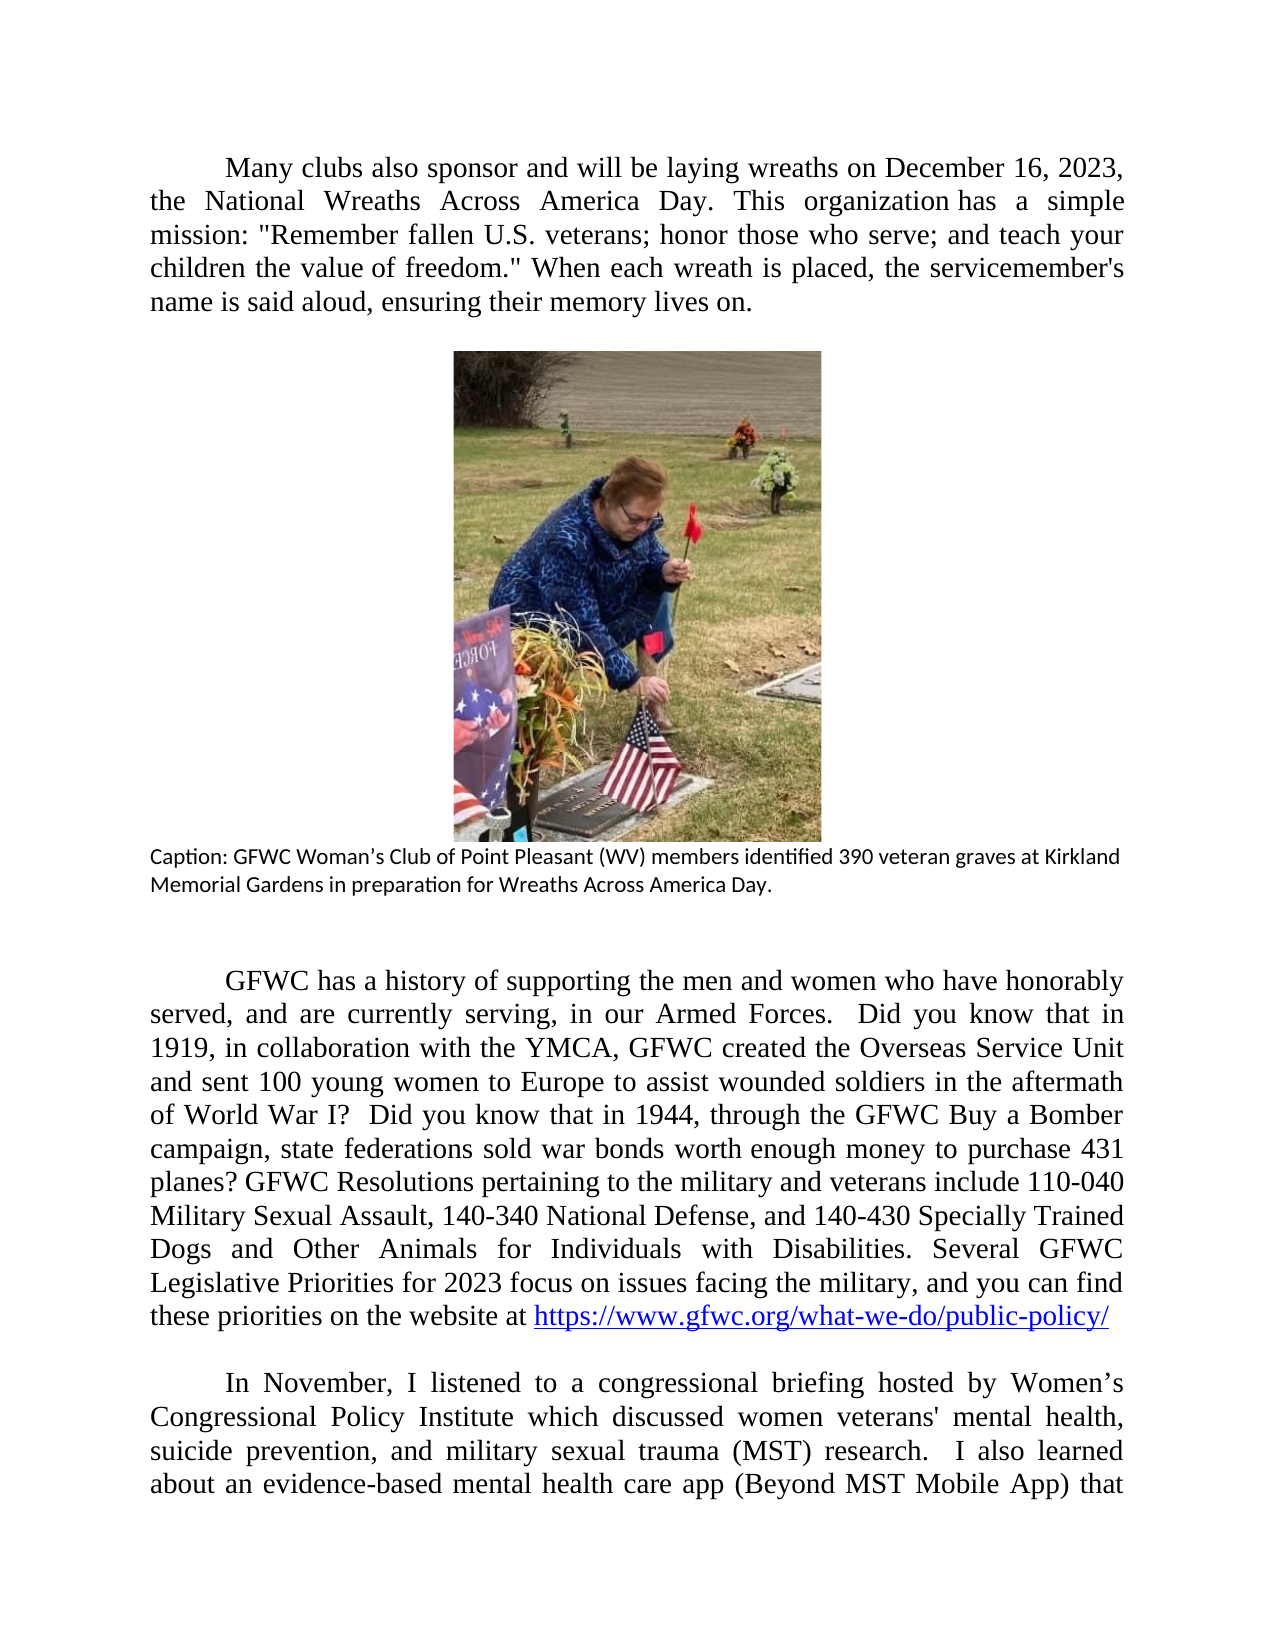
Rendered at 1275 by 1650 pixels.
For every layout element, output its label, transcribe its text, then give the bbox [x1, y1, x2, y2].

text GFWC has a history of supporting the men and women who have honorably served, and are currently serving, in our Armed Forces. Did you know that in 1919, in collaboration with the YMCA, GFWC created the Overseas Service Unit and sent 100 young women to Europe to assist wounded soldiers in the aftermath of World War I? Did you know that in 1944, through the GFWC Buy a Bomber campaign, state federations sold war bonds worth enough money to purchase 431 planes? GFWC Resolutions pertaining to the military and veterans include 110-040 Military Sexual Assault, 140-340 National Defense, and 140-430 Specially Trained Dogs and Other Animals for Individuals with Disabilities. Several GFWC Legislative Priorities for 2023 focus on issues facing the military, and you can find these priorities on the website at https://www.gfwc.org/what-we-do/public-policy/ [150, 963, 1125, 1332]
text Many clubs also sponsor and will be laying wreaths on December 16, 2023, the National Wreaths Across America Day. This organization has a simple mission: "Remember fallen U.S. veterans; honor those who serve; and teach your children the value of freedom." When each wreath is placed, the servicemember's name is said aloud, ensuring their memory lives on. [150, 150, 1125, 318]
text Caption: GFWC Woman’s Club of Point Pleasant (WV) members identified 390 veteran graves at Kirkland Memorial Gardens in preparation for Wreaths Across America Day. [773, 842, 1125, 898]
picture [453, 351, 822, 842]
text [150, 1366, 1125, 1500]
